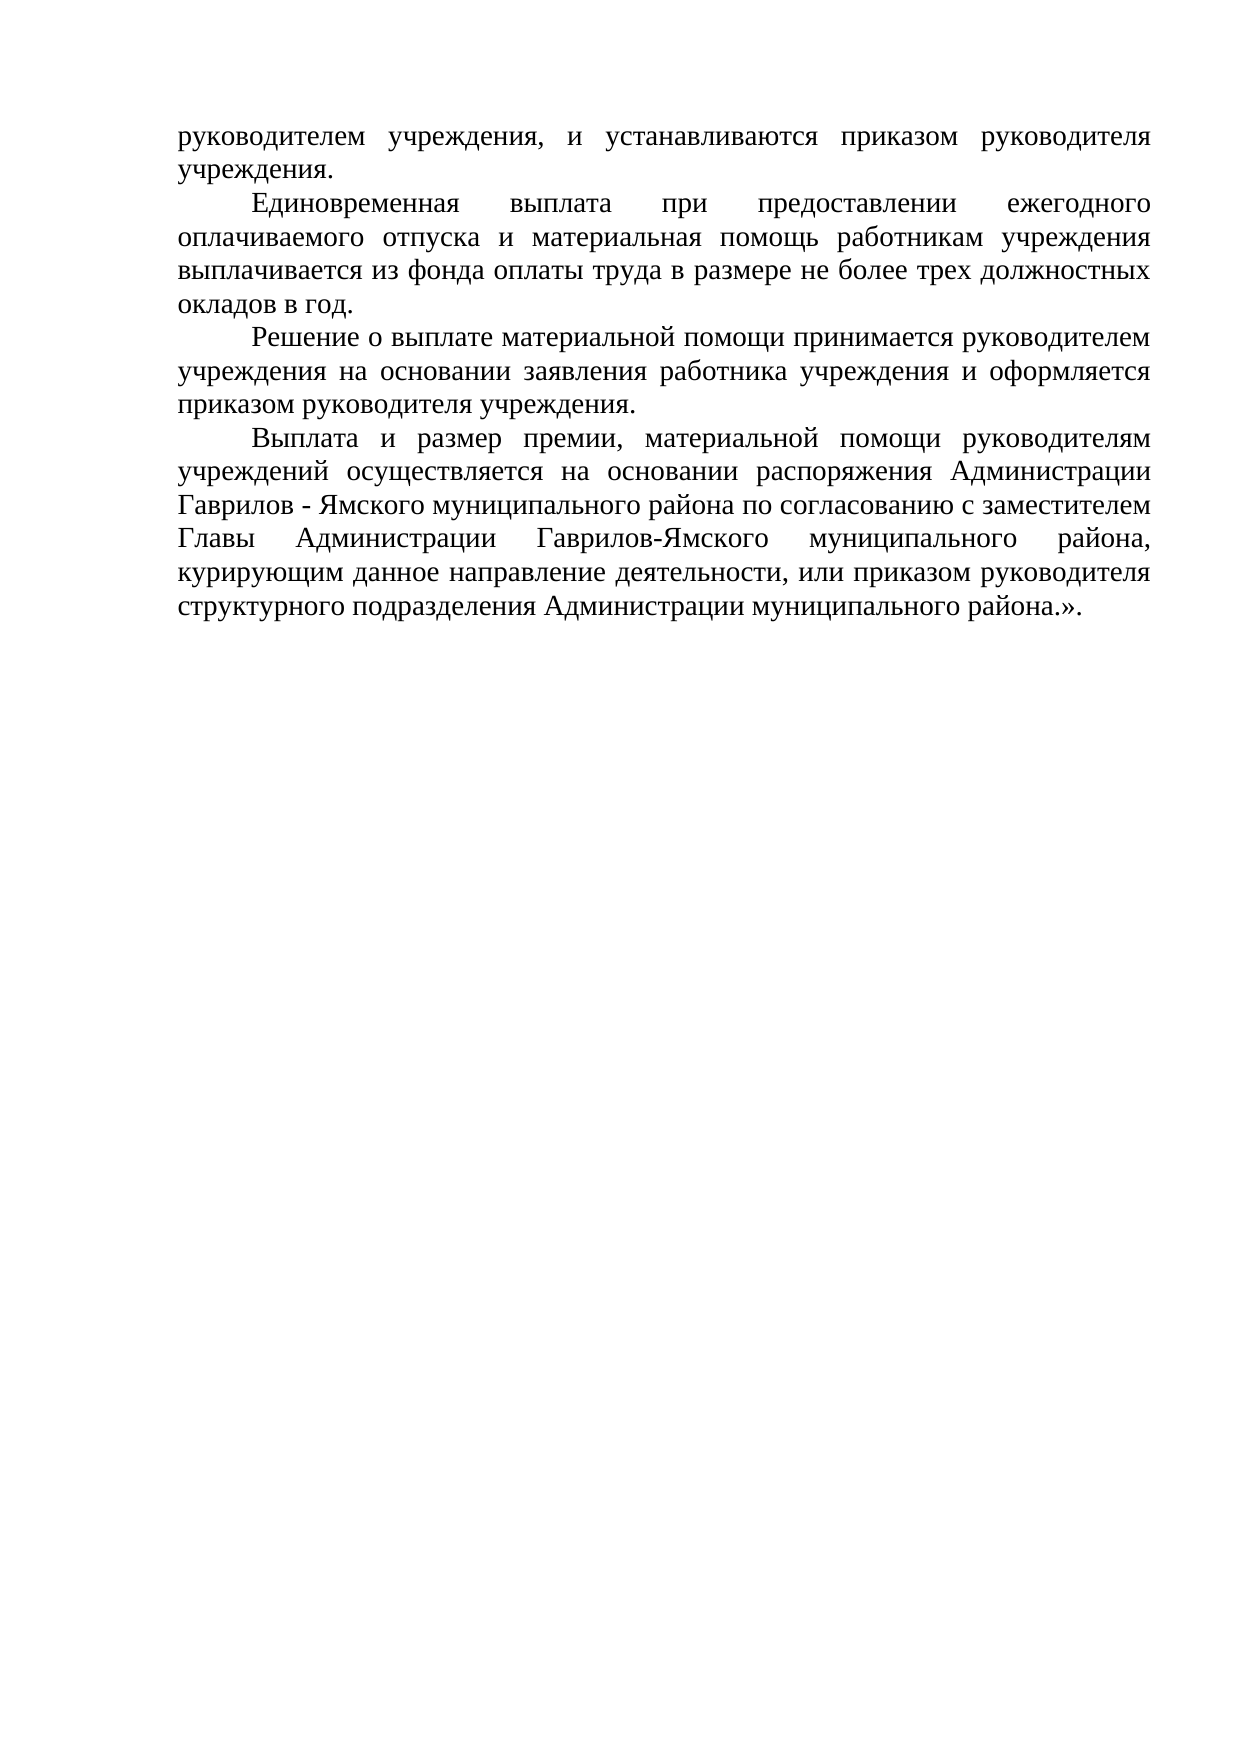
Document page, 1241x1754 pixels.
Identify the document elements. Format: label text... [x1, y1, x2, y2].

text Выплата и размер премии, материальной помощи руководителям учреждений осуществляется на основании распоряжения Администрации Гаврилов - Ямского муниципального района по согласованию с заместителем Главы Администрации Гаврилов-Ямского муниципального района, курирующим данное направление деятельности, или приказом руководителя структурного подразделения Администрации муниципального района.». [177, 420, 1152, 621]
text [177, 118, 1152, 185]
text Решение о выплате материальной помощи принимается руководителем учреждения на основании заявления работника учреждения и оформляется приказом руководителя учреждения. [177, 319, 1152, 420]
text Единовременная выплата при предоставлении ежегодного оплачиваемого отпуска и материальная помощь работникам учреждения выплачивается из фонда оплаты труда в размере не более трех должностных окладов в год. [177, 185, 1152, 319]
